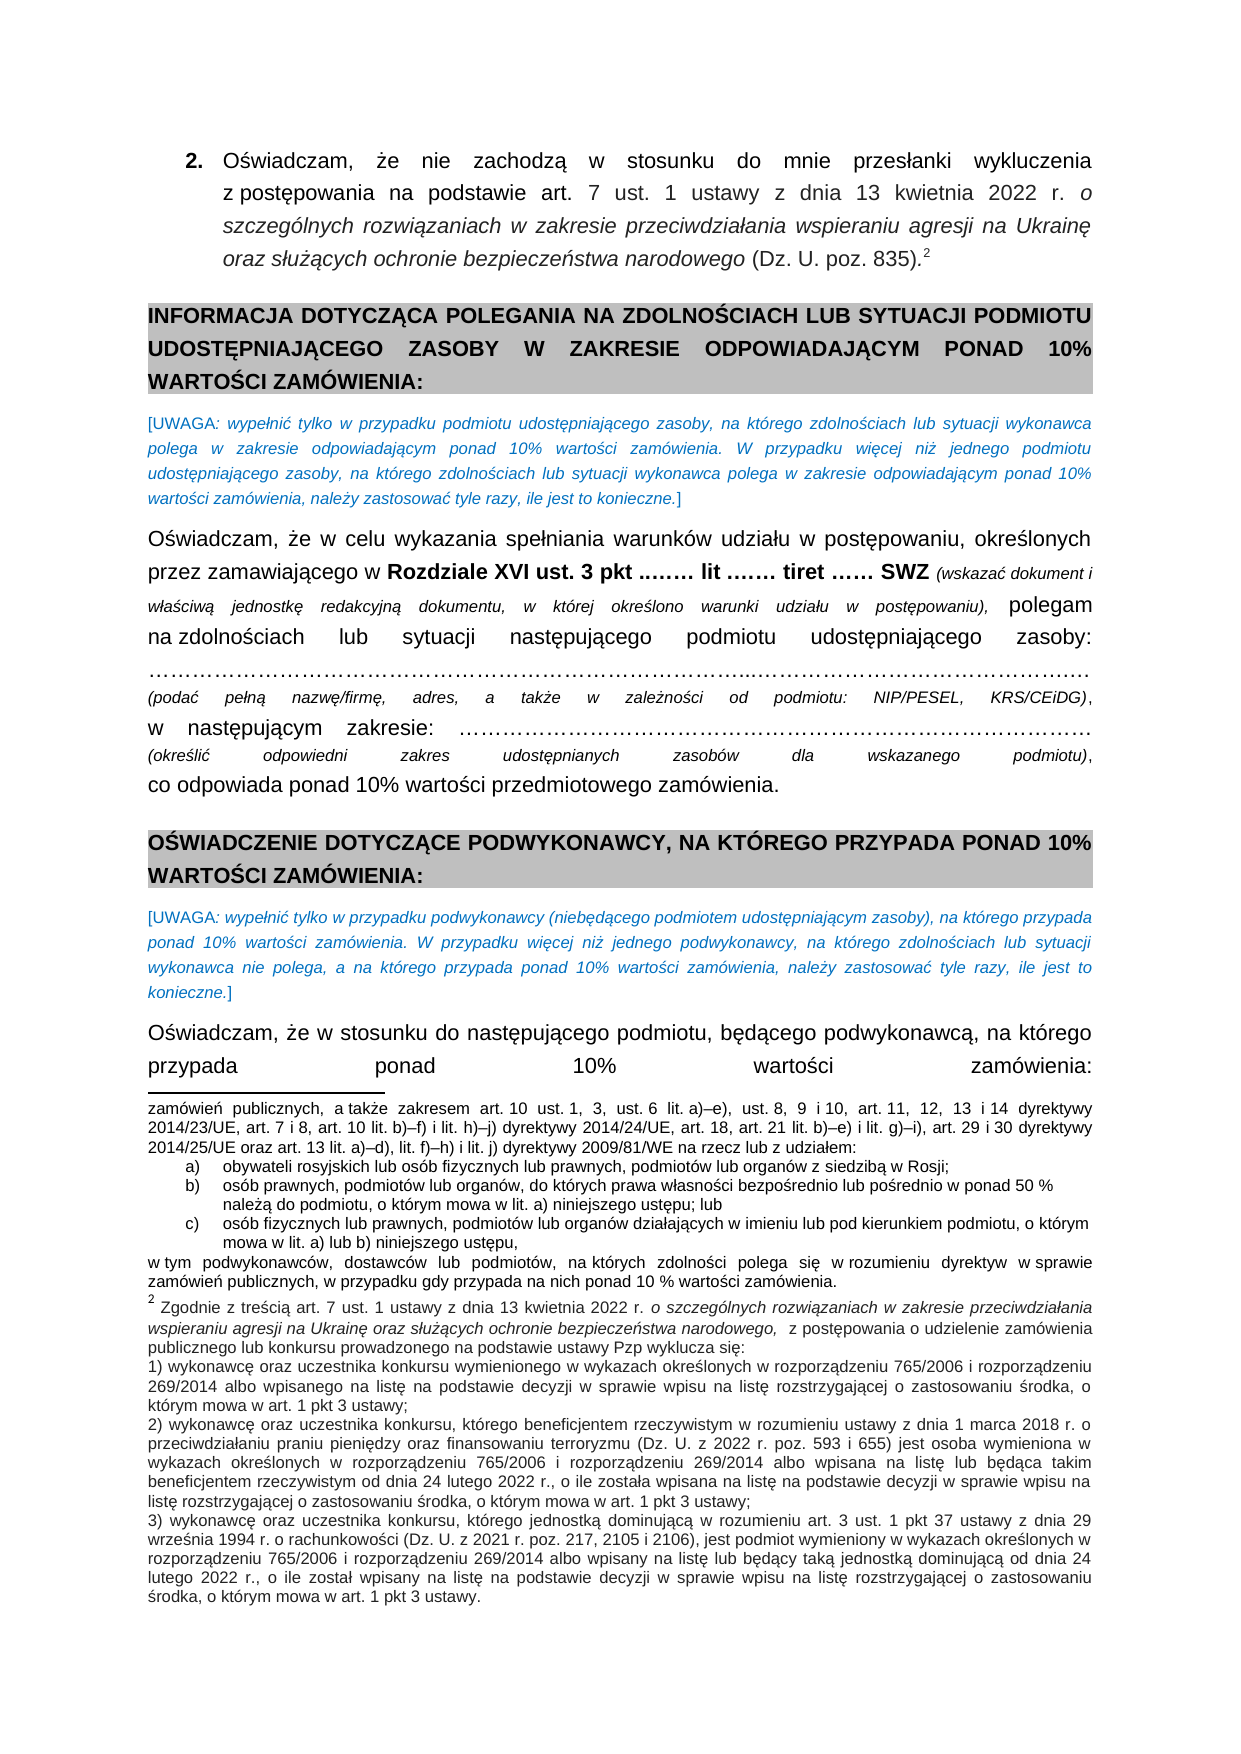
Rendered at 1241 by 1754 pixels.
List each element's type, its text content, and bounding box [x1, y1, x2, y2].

list Oświadczam, że nie zachodzą w stosunku do mnie przesłanki wykluczenia z postępowania na podstawie art. 7 ust. 1 ustawy z dnia 13 kwietnia 2022 r. o szczególnych rozwiązaniach w zakresie przeciwdziałania wspieraniu agresji na Ukrainę oraz służących ochronie bezpieczeństwa narodowego (Dz. U. poz. 835). [185, 148, 1093, 271]
text OŚWIADCZENIE DOTYCZĄCE PODWYKONAWCY, NA KTÓREGO PRZYPADA PONAD 10% WARTOŚCI ZAMÓWIENIA: [148, 830, 1093, 888]
text [UWAGA: wypełnić tylko w przypadku podmiotu udostępniającego zasoby, na którego zdolnościach lub sytuacji wykonawca polega w zakresie odpowiadającym ponad 10% wartości zamówienia. W przypadku więcej niż jednego podmiotu udostępniającego zasoby, na którego zdolnościach lub sytuacji wykonawca polega w zakresie odpowiadającym ponad 10% wartości zamówienia, należy zastosować tyle razy, ile jest to konieczne.] [148, 414, 1093, 508]
text [UWAGA: wypełnić tylko w przypadku podwykonawcy (niebędącego podmiotem udostępniającym zasoby), na którego przypada ponad 10% wartości zamówienia. W przypadku więcej niż jednego podwykonawcy, na którego zdolnościach lub sytuacji wykonawca nie polega, a na którego przypada ponad 10% wartości zamówienia, należy zastosować tyle razy, ile jest to konieczne.] [148, 908, 1093, 1002]
text Oświadczam, że w celu wykazania spełniania warunków udziału w postępowaniu, określonych przez zamawiającego w Rozdziale XVI ust. 3 pkt ..…… lit .…… tiret …… SWZ (wskazać dokument i właściwą jednostkę redakcyjną dokumentu, w której określono warunki udziału w postępowaniu), polegam na zdolnościach lub sytuacji następującego podmiotu udostępniającego zasoby: ………………………………………………………………………...…………………………………….… (podać pełną nazwę/firmę, adres, a także w zależności od podmiotu: NIP/PESEL, KRS/CEiDG), w następującym zakresie: …………………………………………………………………………… (określić odpowiedni zakres udostępnianych zasobów dla wskazanego podmiotu), co odpowiada ponad 10% wartości przedmiotowego zamówienia. [148, 526, 1093, 797]
text Oświadczam, że w stosunku do następującego podmiotu, będącego podwykonawcą, na którego przypada ponad 10% wartości zamówienia: ……………………………………………………………………………………………….………..….…… (podać pełną nazwę/firmę, adres, a także w zależności od podmiotu: NIP/PESEL, KRS/CEiDG), nie zachodzą podstawy wykluczenia z postępowania o udzielenie zamówienia przewidziane w art. 5k rozporządzenia 833/2014 w brzmieniu nadanym rozporządzeniem 2022/576. [148, 1020, 1093, 1078]
text INFORMACJA DOTYCZĄCA POLEGANIA NA ZDOLNOŚCIACH LUB SYTUACJI PODMIOTU UDOSTĘPNIAJĄCEGO ZASOBY W ZAKRESIE ODPOWIADAJĄCYM PONAD 10% WARTOŚCI ZAMÓWIENIA: [148, 303, 1093, 394]
